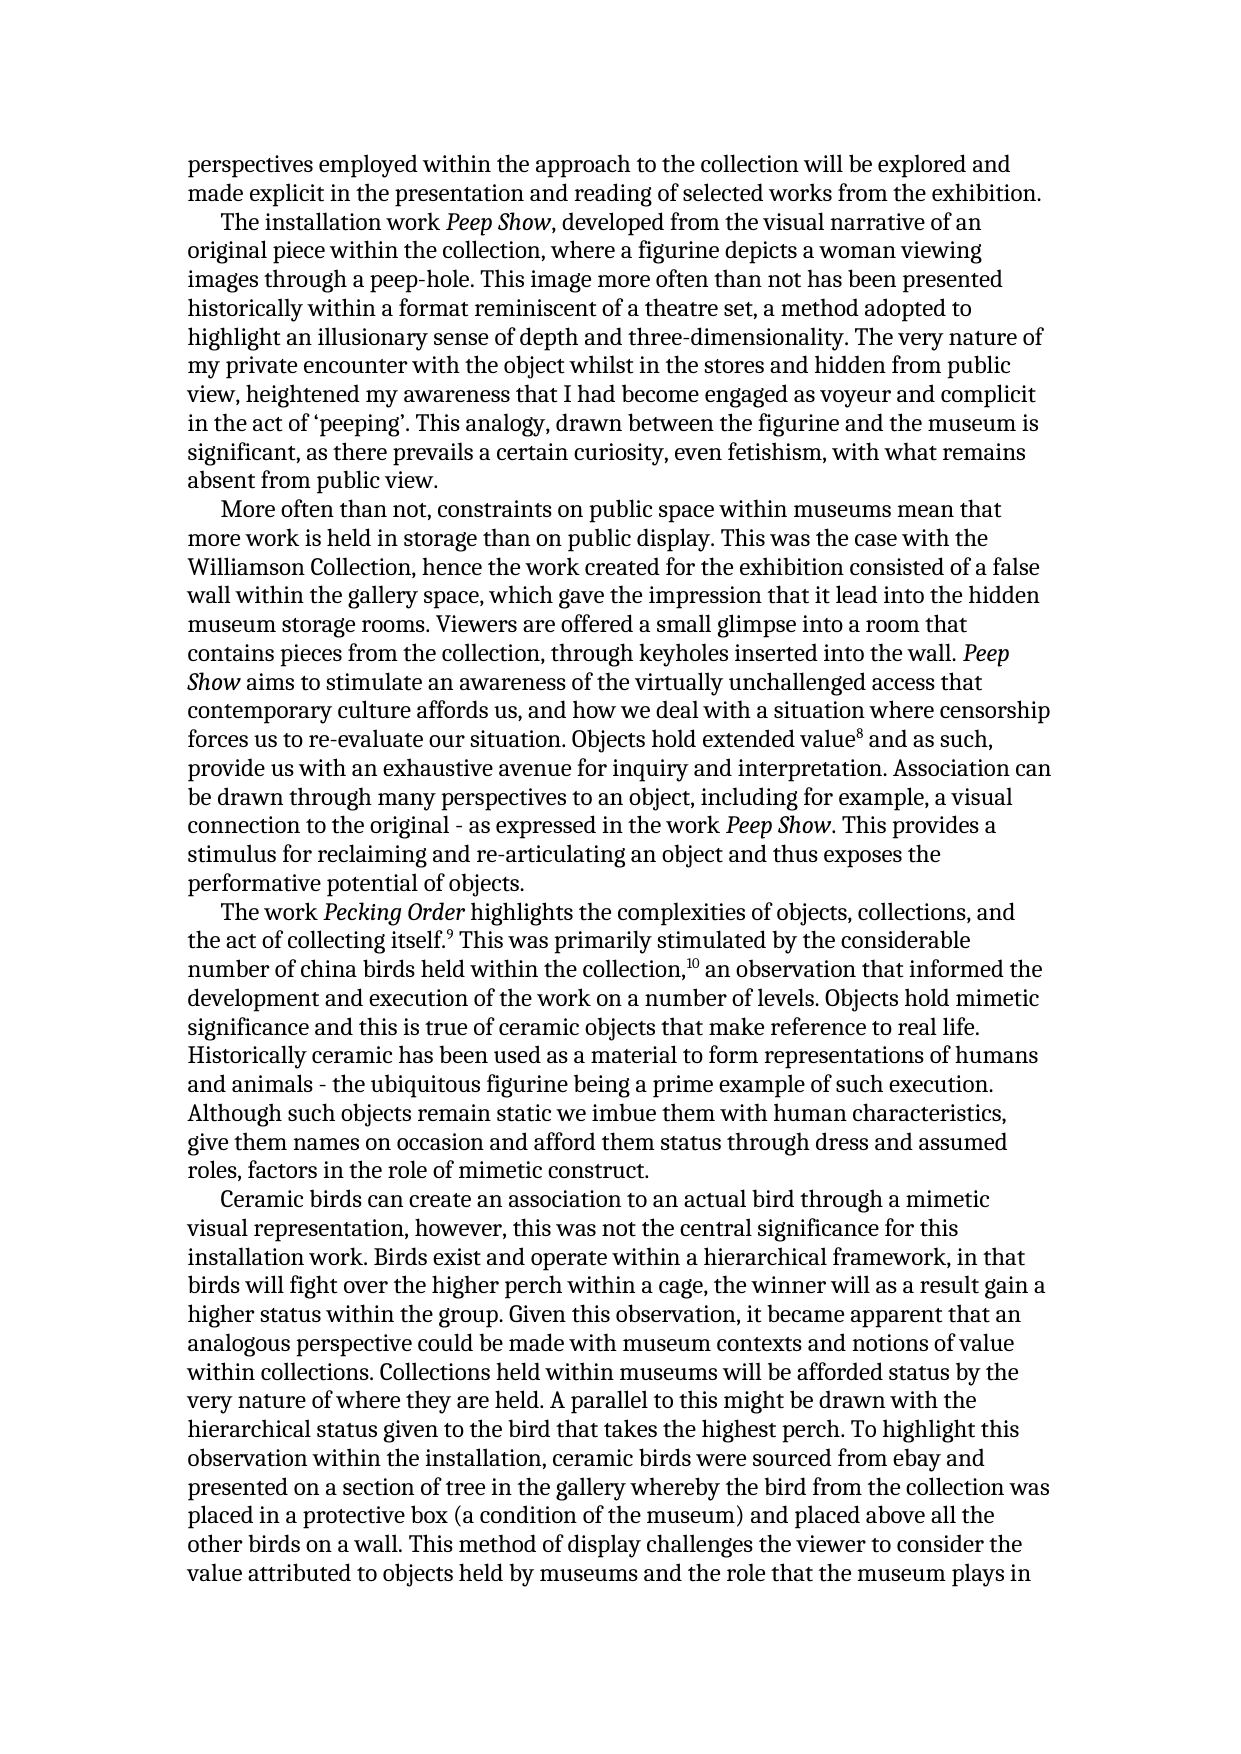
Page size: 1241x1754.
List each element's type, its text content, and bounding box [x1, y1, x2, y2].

text More often than not, constraints on public space within museums mean that more work is held in storage than on public display. This was the case with the Williamson Collection, hence the work created for the exhibition consisted of a false wall within the gallery space, which gave the impression that it lead into the hidden museum storage rooms. Viewers are offered a small glimpse into a room that contains pieces from the collection, through keyholes inserted into the wall. Peep Show aims to stimulate an awareness of the virtually unchallenged access that contemporary culture affords us, and how we deal with a situation where censorship forces us to re-evaluate our situation. Objects hold extended value and as such, provide us with an exhaustive avenue for inquiry and interpretation. Association can be drawn through many perspectives to an object, including for example, a visual connection to the original - as expressed in the work Peep Show. This provides a stimulus for reclaiming and re-articulating an object and thus exposes the performative potential of objects. [187, 495, 1053, 897]
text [187, 1185, 1053, 1587]
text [187, 150, 1053, 207]
text The installation work Peep Show, developed from the visual narrative of an original piece within the collection, where a figurine depicts a woman viewing images through a peep-hole. This image more often than not has been presented historically within a format reminiscent of a theatre set, a method adopted to highlight an illusionary sense of depth and three-dimensionality. The very nature of my private encounter with the object whilst in the stores and hidden from public view, heightened my awareness that I had become engaged as voyeur and complicit in the act of ‘peeping’. This analogy, drawn between the figurine and the museum is significant, as there prevails a certain curiosity, even fetishism, with what remains absent from public view. [187, 207, 1053, 495]
text The work Pecking Order highlights the complexities of objects, collections, and the act of collecting itself. This was primarily stimulated by the considerable number of china birds held within the collection, an observation that informed the development and execution of the work on a number of levels. Objects hold mimetic significance and this is true of ceramic objects that make reference to real life. Historically ceramic has been used as a material to form representations of humans and animals - the ubiquitous figurine being a prime example of such execution. Although such objects remain static we imbue them with human characteristics, give them names on occasion and afford them status through dress and assumed roles, factors in the role of mimetic construct. [187, 897, 1053, 1185]
